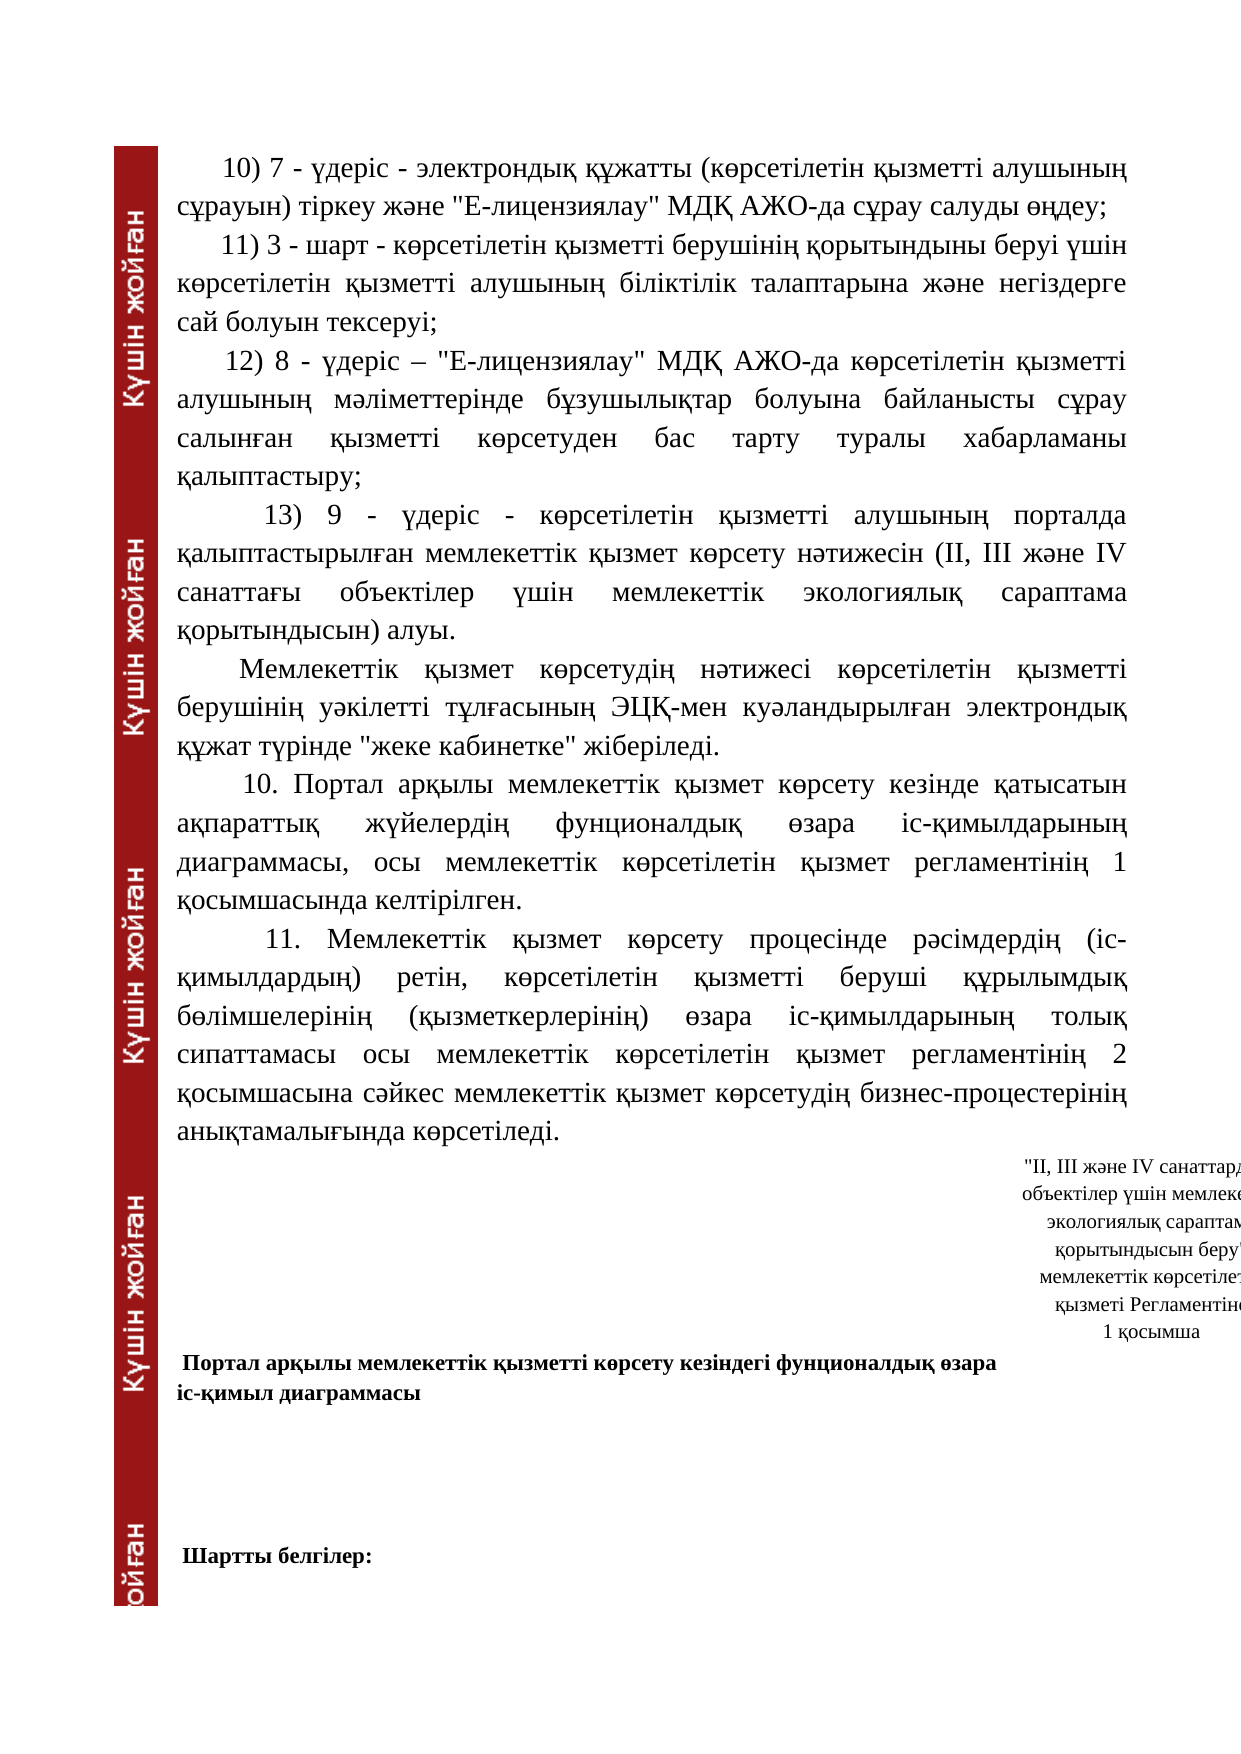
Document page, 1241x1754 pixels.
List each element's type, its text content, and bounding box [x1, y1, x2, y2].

text 10. Портал арқылы мемлекеттік қызмет көрсету кезінде қатысатын ақпараттық жүйелердің фунционалдық өзара іс-қимылдарының диаграммасы, осы мемлекеттік көрсетілетін қызмет регламентінің 1 қосымшасында келтірілген. [112, 767, 1128, 916]
picture [114, 146, 158, 150]
text 12) 8 - үдеріс – "Е-лицензиялау" МДҚ АЖО-да көрсетілетін қызметті алушының мәліметтерінде бұзушылықтар болуына байланысты сұрау салынған қызметті көрсетуден бас тарту туралы хабарламаны қалыптастыру; [112, 343, 1128, 492]
text Шартты белгілер: [112, 1542, 1128, 1568]
table_header [101, 1152, 912, 1349]
picture [114, 338, 158, 343]
picture [114, 1405, 158, 1542]
picture [114, 762, 158, 767]
picture [114, 1568, 158, 1606]
picture [114, 1147, 158, 1152]
text Мемлекеттік қызмет көрсетудің нәтижесі көрсетілетін қызметті берушінің уәкілетті тұлғасының ЭЦҚ-мен куәландырылған электрондық құжат түрінде "жеке кабинетке" жіберіледі. [112, 651, 1128, 762]
table_header "ІІ, ІІІ және IV санаттардағы объектілер үшін мемлекеттік экологиялық сараптама қорытындысын беру" мемлекеттік көрсетілетін қызметі Регламентіне 1 қосымша [912, 1152, 1240, 1349]
picture [114, 646, 158, 651]
text 13) 9 - үдеріс - көрсетілетін қызметті алушының порталда қалыптастырылған мемлекеттік қызмет көрсету нәтижесін (ІІ, ІІІ және IV санаттағы объектілер үшін мемлекеттік экологиялық сараптама қорытындысын) алуы. [112, 497, 1128, 646]
text 11) 3 - шарт - көрсетілетін қызметті берушінің қорытындыны беруі үшін көрсетілетін қызметті алушының біліктілік талаптарына және негіздерге сай болуын тексеруі; [112, 227, 1128, 338]
picture [114, 916, 158, 921]
text 10) 7 - үдеріс - электрондық құжатты (көрсетілетін қызметті алушының сұрауын) тіркеу және "Е-лицензиялау" МДҚ АЖО-да сұрау салуды өңдеу; [112, 150, 1128, 222]
text Портал арқылы мемлекеттік қызметті көрсету кезіндегі фунционалдық өзара іс-қимыл диаграммасы [112, 1349, 1128, 1405]
picture [114, 492, 158, 497]
text 11. Мемлекеттік қызмет көрсету процесінде рәсімдердің (іс-қимылдардың) ретін, көрсетілетін қызметті беруші құрылымдық бөлімшелерінің (қызметкерлерінің) өзара іс-қимылдарының толық сипаттамасы осы мемлекеттік көрсетілетін қызмет регламентінің 2 қосымшасына сәйкес мемлекеттік қызмет көрсетудің бизнес-процестерінің анықтамалығында көрсетіледі. [112, 921, 1128, 1147]
picture [114, 222, 158, 227]
